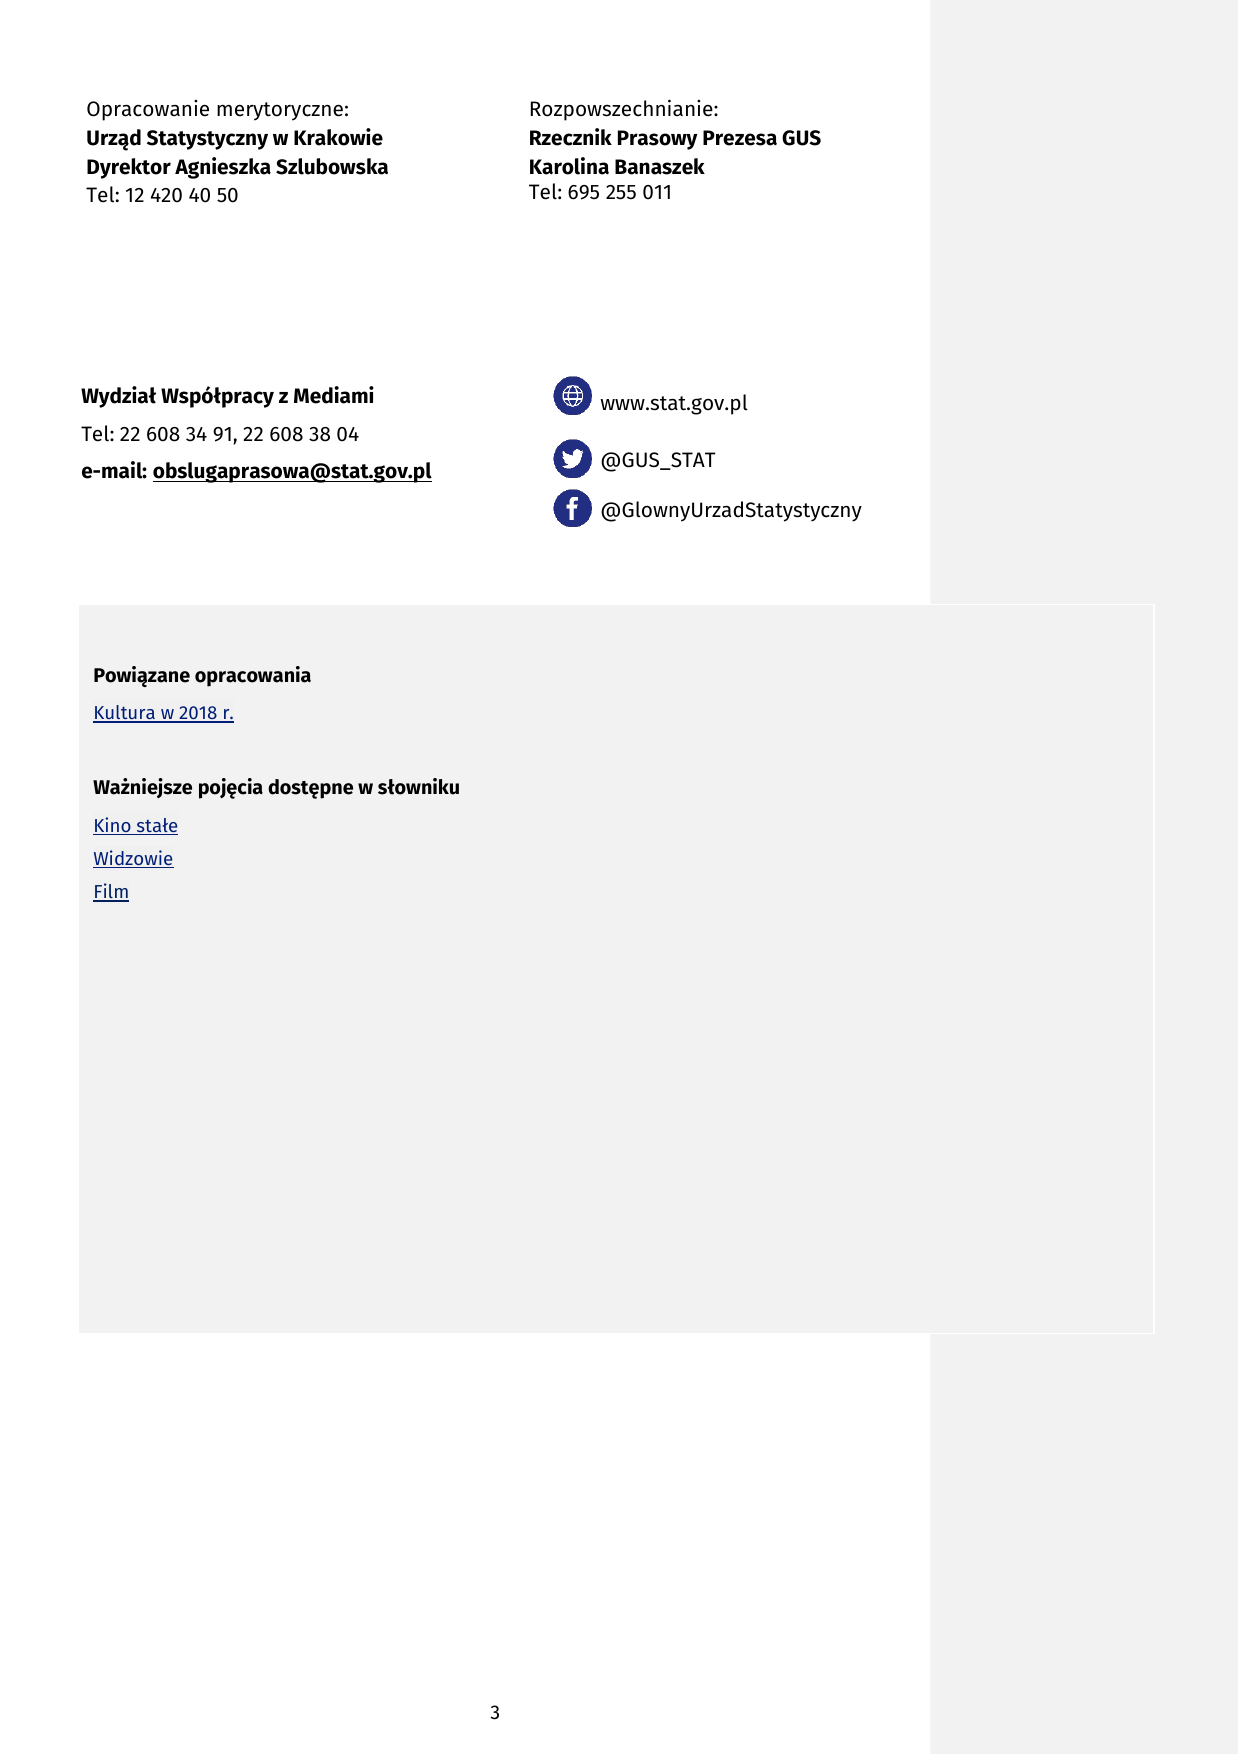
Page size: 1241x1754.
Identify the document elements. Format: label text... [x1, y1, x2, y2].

picture [551, 437, 594, 480]
table_cell [532, 435, 594, 485]
picture [551, 375, 594, 417]
table_header Wydział Współpracy z Mediami Tel: 22 608 34 91, 22 608 38 04 e-mail: obslugaprasowa@stat.gov.pl [75, 371, 532, 535]
table_header [532, 371, 594, 435]
table_cell @GlownyUrzadStatystyczny [594, 485, 915, 535]
table_header Opracowanie merytoryczne: Urząd Statystyczny w Krakowie Dyrektor Agnieszka Szlubowska Tel: 12 420 40 50 [75, 97, 517, 296]
table_cell [532, 485, 594, 535]
table_header www.stat.gov.pl [594, 371, 915, 435]
table_header Rozpowszechnianie: Rzecznik Prasowy Prezesa GUS Karolina Banaszek Tel: 695 255 011 [518, 97, 915, 296]
picture [551, 487, 594, 529]
table_cell @GUS_STAT [594, 435, 915, 485]
